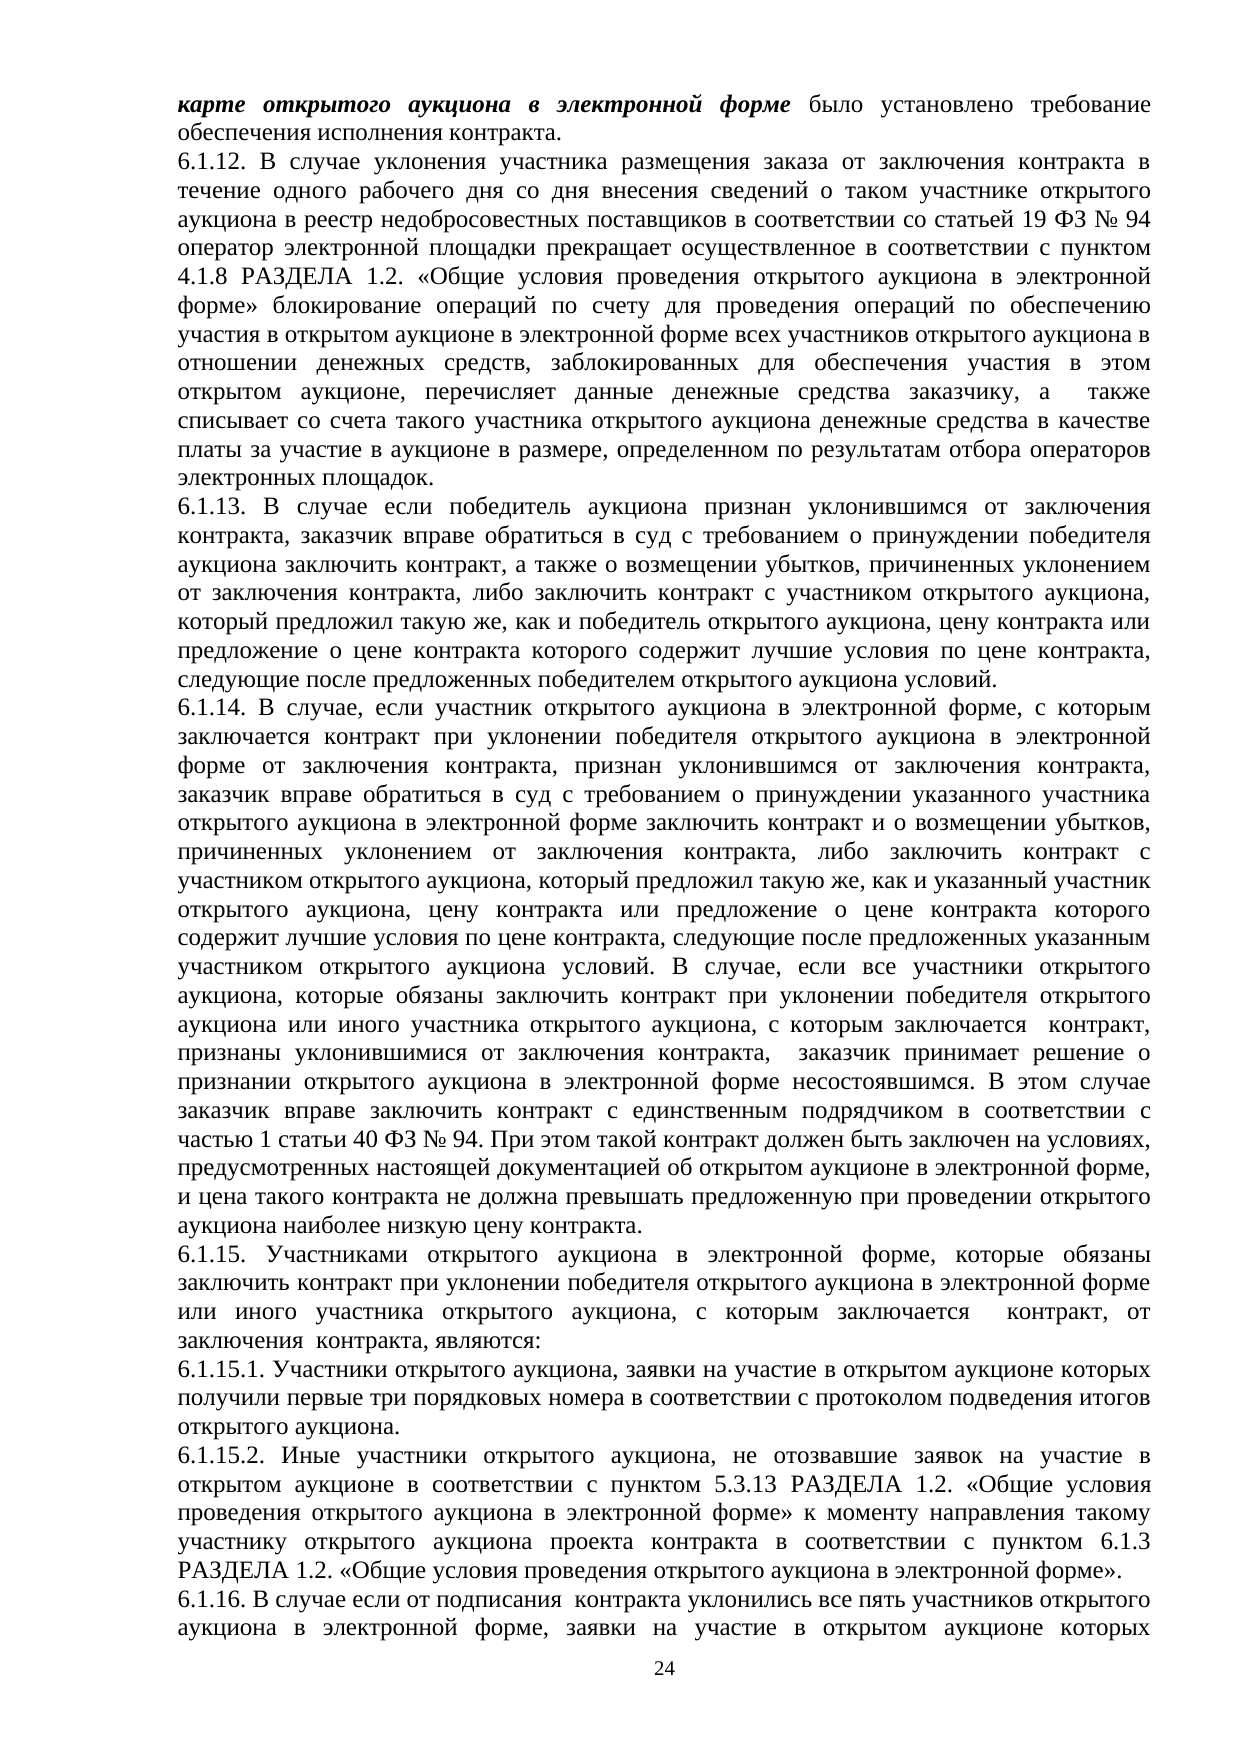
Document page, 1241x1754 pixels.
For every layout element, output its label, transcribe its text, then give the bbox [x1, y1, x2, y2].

text 6.1.12. В случае уклонения участника размещения заказа от заключения контракта в течение одного рабочего дня со дня внесения сведений о таком участнике открытого аукциона в реестр недобросовестных поставщиков в соответствии со статьей 19 ФЗ № 94 оператор электронной площадки прекращает осуществленное в соответствии с пунктом 4.1.8 Раздела 1.2. «Общие условия проведения открытого аукциона в электронной форме» блокирование операций по счету для проведения операций по обеспечению участия в открытом аукционе в электронной форме всех участников открытого аукциона в отношении денежных средств, заблокированных для обеспечения участия в этом открытом аукционе, перечисляет данные денежные средства заказчику, а также списывает со счета такого участника открытого аукциона денежные средства в качестве платы за участие в аукционе в размере, определенном по результатам отбора операторов электронных площадок. [177, 146, 1152, 491]
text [177, 1584, 1152, 1641]
text 6.1.14. В случае, если участник открытого аукциона в электронной форме, с которым заключается контракт при уклонении победителя открытого аукциона в электронной форме от заключения контракта, признан уклонившимся от заключения контракта, заказчик вправе обратиться в суд с требованием о принуждении указанного участника открытого аукциона в электронной форме заключить контракт и о возмещении убытков, причиненных уклонением от заключения контракта, либо заключить контракт с участником открытого аукциона, который предложил такую же, как и указанный участник открытого аукциона, цену контракта или предложение о цене контракта которого содержит лучшие условия по цене контракта, следующие после предложенных указанным участником открытого аукциона условий. В случае, если все участники открытого аукциона, которые обязаны заключить контракт при уклонении победителя открытого аукциона или иного участника открытого аукциона, с которым заключается контракт, признаны уклонившимися от заключения контракта, заказчик принимает решение о признании открытого аукциона в электронной форме несостоявшимся. В этом случае заказчик вправе заключить контракт с единственным подрядчиком в соответствии с частью 1 статьи 40 ФЗ № 94. При этом такой контракт должен быть заключен на условиях, предусмотренных настоящей документацией об открытом аукционе в электронной форме, и цена такого контракта не должна превышать предложенную при проведении открытого аукциона наиболее низкую цену контракта. [177, 692, 1152, 1239]
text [177, 89, 1152, 146]
text 6.1.15.1. Участники открытого аукциона, заявки на участие в открытом аукционе которых получили первые три порядковых номера в соответствии с протоколом подведения итогов открытого аукциона. [177, 1354, 1152, 1440]
text 6.1.15. Участниками открытого аукциона в электронной форме, которые обязаны заключить контракт при уклонении победителя открытого аукциона в электронной форме или иного участника открытого аукциона, с которым заключается контракт, от заключения контракта, являются: [177, 1239, 1152, 1354]
text 6.1.13. В случае если победитель аукциона признан уклонившимся от заключения контракта, заказчик вправе обратиться в суд с требованием о принуждении победителя аукциона заключить контракт, а также о возмещении убытков, причиненных уклонением от заключения контракта, либо заключить контракт с участником открытого аукциона, который предложил такую же, как и победитель открытого аукциона, цену контракта или предложение о цене контракта которого содержит лучшие условия по цене контракта, следующие после предложенных победителем открытого аукциона условий. [177, 491, 1152, 692]
text 6.1.15.2. Иные участники открытого аукциона, не отозвавшие заявок на участие в открытом аукционе в соответствии с пунктом 5.3.13 Раздела 1.2. «Общие условия проведения открытого аукциона в электронной форме» к моменту направления такому участнику открытого аукциона проекта контракта в соответствии с пунктом 6.1.3 Раздела 1.2. «Общие условия проведения открытого аукциона в электронной форме». [177, 1440, 1152, 1584]
